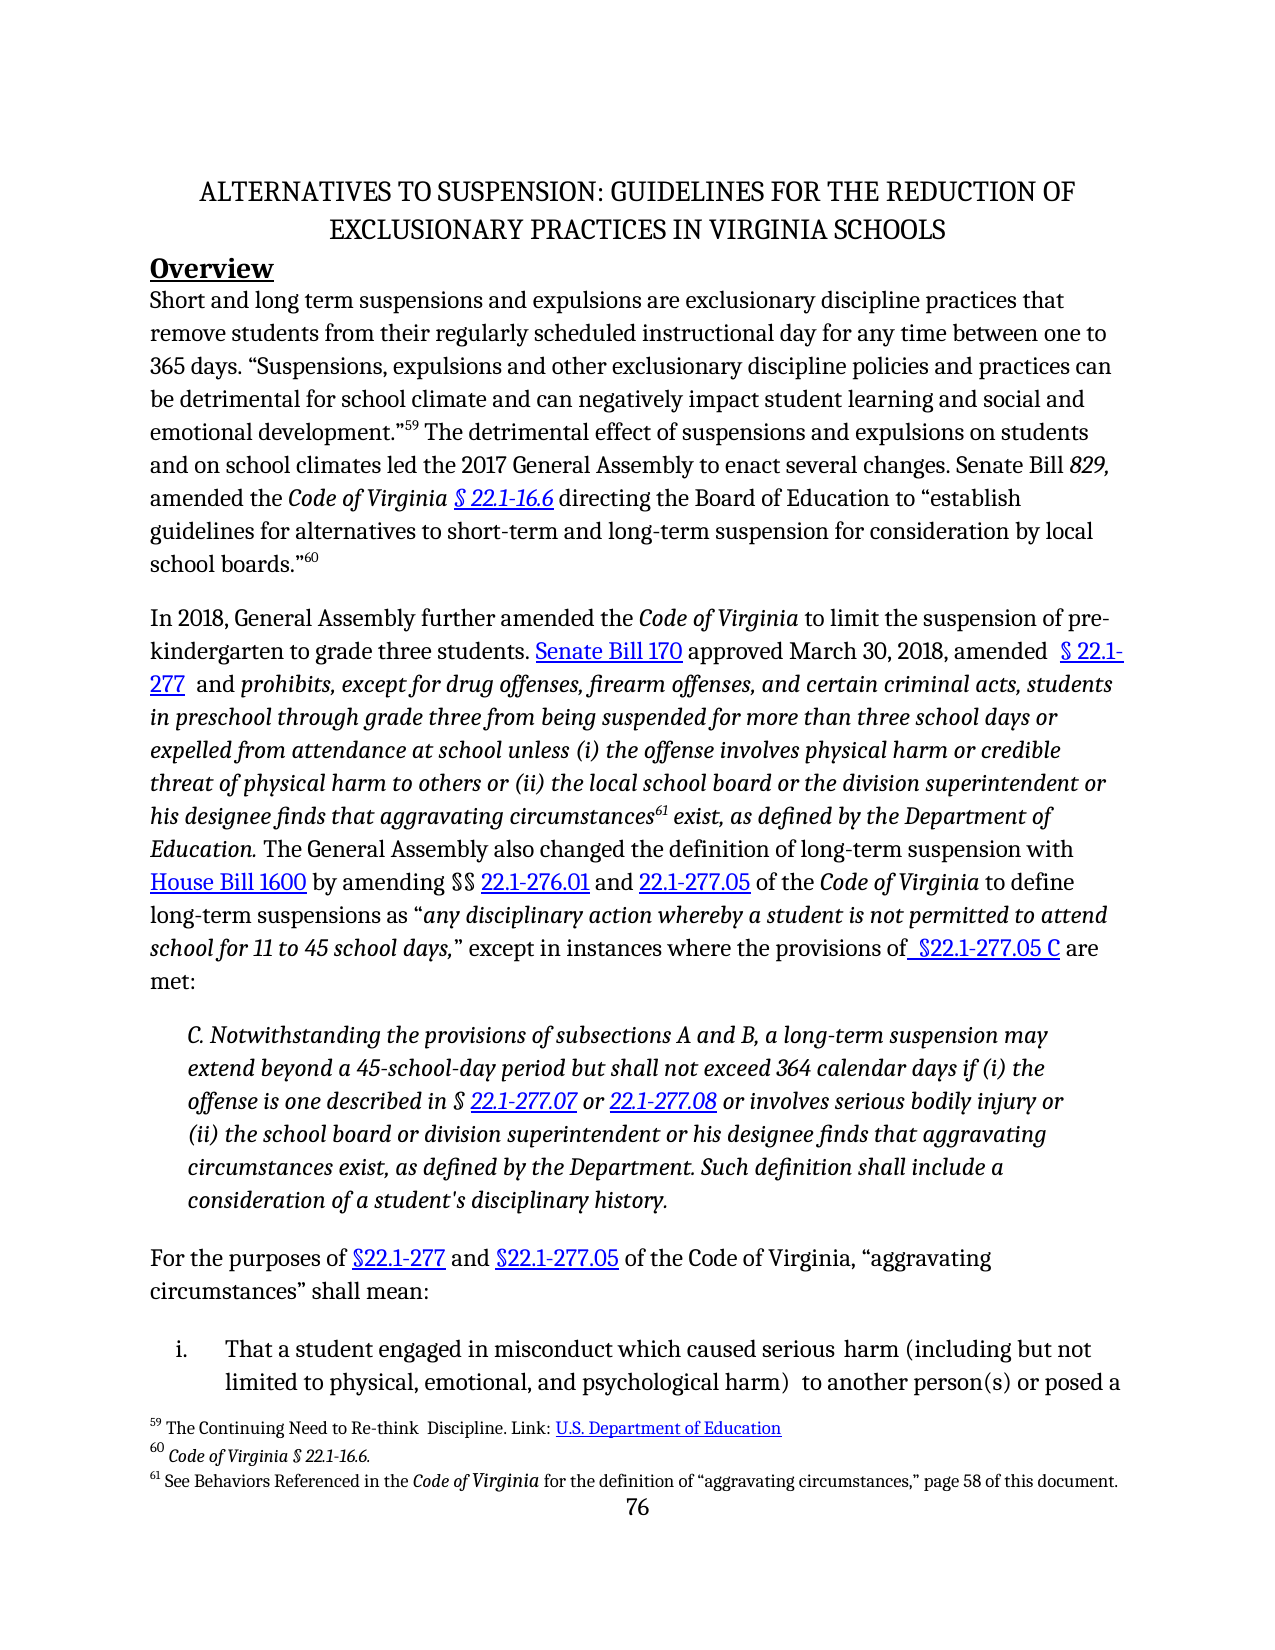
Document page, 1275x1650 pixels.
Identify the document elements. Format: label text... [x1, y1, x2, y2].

text In 2018, General Assembly further amended the Code of Virginia to limit the suspension of pre-kindergarten to grade three students. Senate Bill 170 approved March 30, 2018, amended § 22.1-277 and prohibits, except for drug offenses, firearm offenses, and certain criminal acts, students in preschool through grade three from being suspended for more than three school days or expelled from attendance at school unless (i) the offense involves physical harm or credible threat of physical harm to others or (ii) the local school board or the division superintendent or his designee finds that aggravating circumstances exist, as defined by the Department of Education. The General Assembly also changed the definition of long-term suspension with House Bill 1600 by amending §§ 22.1-276.01 and 22.1-277.05 of the Code of Virginia to define long-term suspensions as “any disciplinary action whereby a student is not permitted to attend school for 11 to 45 school days,” except in instances where the provisions of §22.1-277.05 C are met: [150, 604, 1125, 996]
text Short and long term suspensions and expulsions are exclusionary discipline practices that remove students from their regularly scheduled instructional day for any time between one to 365 days. “Suspensions, expulsions and other exclusionary discipline policies and practices can be detrimental for school climate and can negatively impact student learning and social and emotional development.” The detrimental effect of suspensions and expulsions on students and on school climates led the 2017 General Assembly to enact several changes. Senate Bill 829, amended the Code of Virginia § 22.1-16.6 directing the Board of Education to “establish guidelines for alternatives to short-term and long-term suspension for consideration by local school boards.” [150, 286, 1125, 578]
text C. Notwithstanding the provisions of subsections A and B, a long-term suspension may extend beyond a 45-school-day period but shall not exceed 364 calendar days if (i) the offense is one described in § 22.1-277.07 or 22.1-277.08 or involves serious bodily injury or (ii) the school board or division superintendent or his designee finds that aggravating circumstances exist, as defined by the Department. Such definition shall include a consideration of a student's disciplinary history. [187, 1021, 1087, 1214]
subtitle Overview [150, 252, 1125, 286]
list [187, 1335, 1125, 1397]
subtitle ALTERNATIVES TO SUSPENSION: Guidelines for the Reduction of Exclusionary Practices in Virginia Schools [150, 175, 1125, 247]
text For the purposes of §22.1-277 and §22.1-277.05 of the Code of Virginia, “aggravating circumstances” shall mean: [150, 1244, 1125, 1306]
